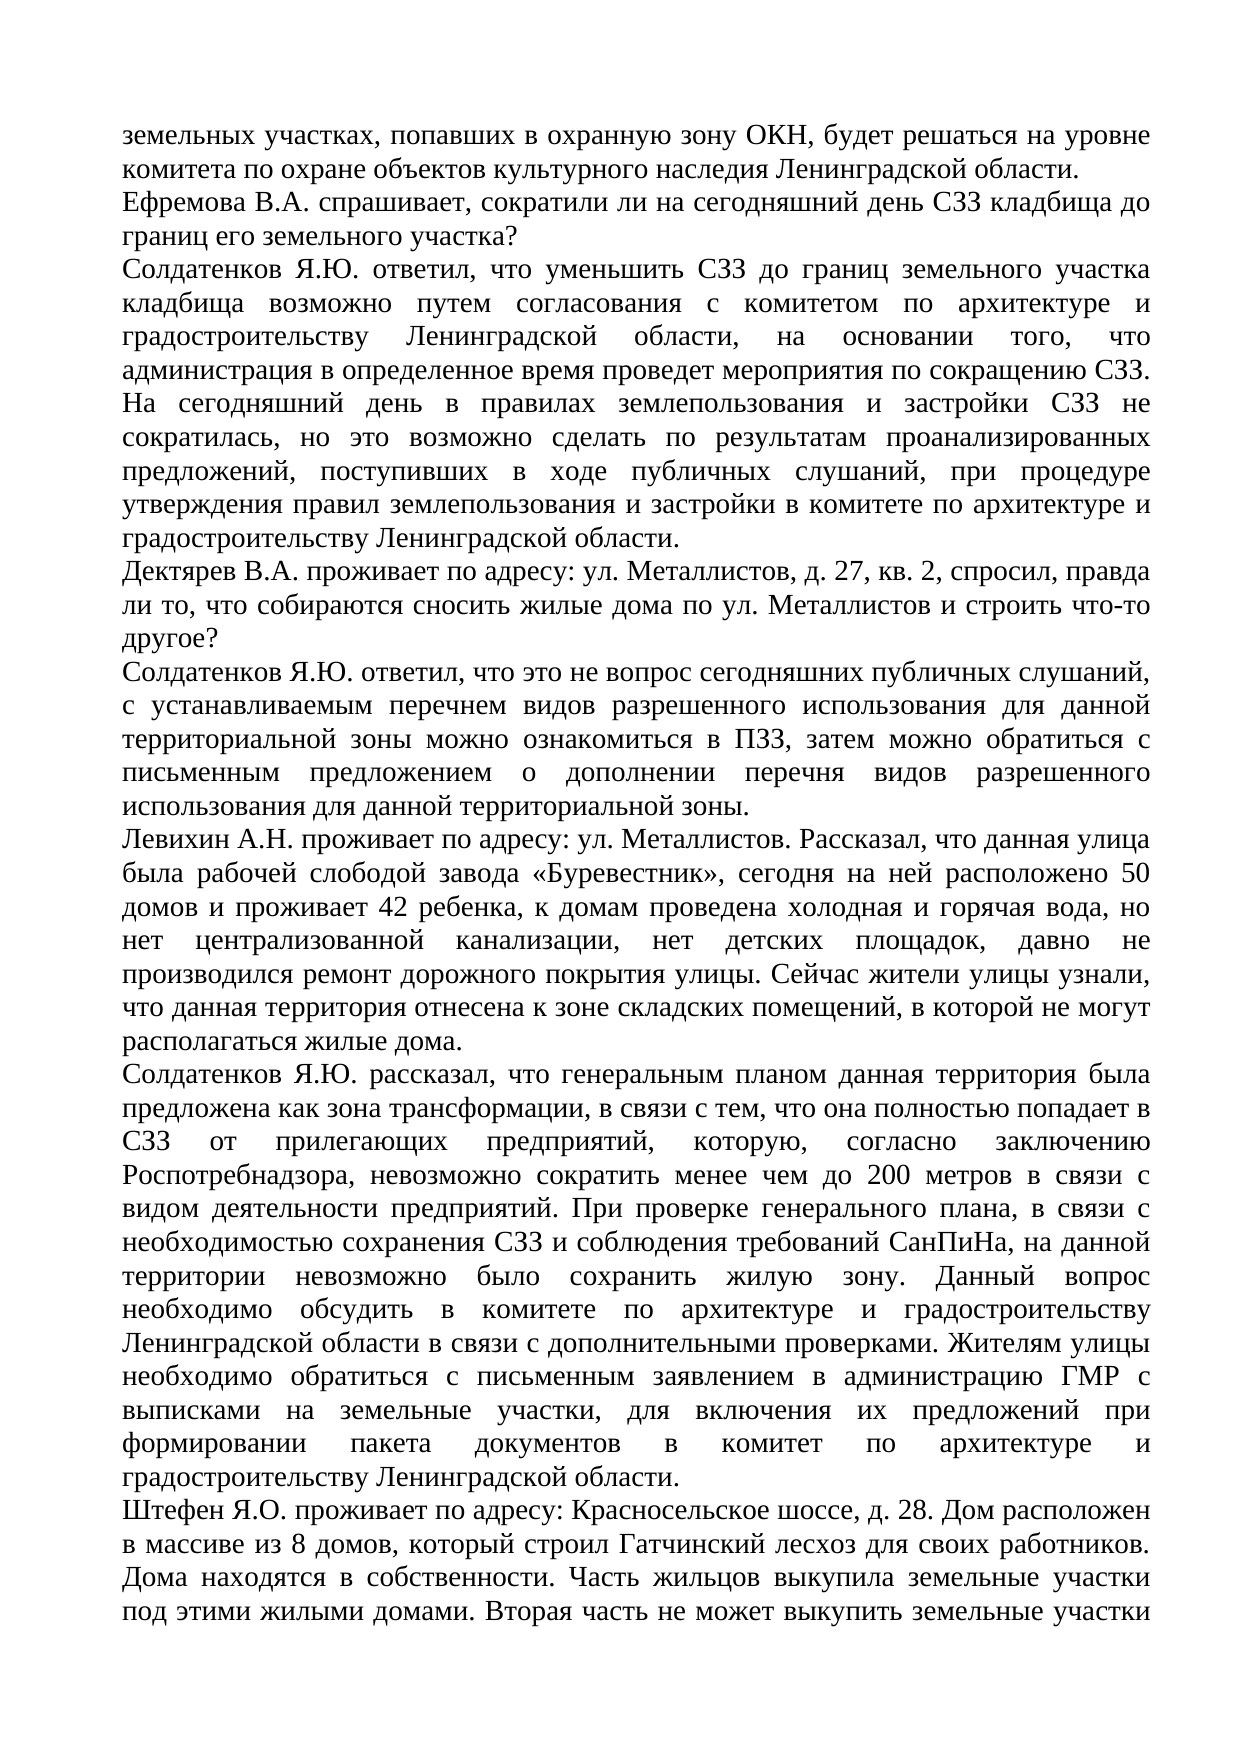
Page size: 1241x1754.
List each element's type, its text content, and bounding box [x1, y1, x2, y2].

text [122, 1492, 1152, 1627]
text Солдатенков Я.Ю. ответил, что это не вопрос сегодняшних публичных слушаний, с устанавливаемым перечнем видов разрешенного использования для данной территориальной зоны можно ознакомиться в ПЗЗ, затем можно обратиться с письменным предложением о дополнении перечня видов разрешенного использования для данной территориальной зоны. [122, 654, 1152, 822]
text Солдатенков Я.Ю. ответил, что уменьшить СЗЗ до границ земельного участка кладбища возможно путем согласования с комитетом по архитектуре и градостроительству Ленинградской области, на основании того, что администрация в определенное время проведет мероприятия по сокращению СЗЗ. На сегодняшний день в правилах землепользования и застройки СЗЗ не сократилась, но это возможно сделать по результатам проанализированных предложений, поступивших в ходе публичных слушаний, при процедуре утверждения правил землепользования и застройки в комитете по архитектуре и градостроительству Ленинградской области. [122, 251, 1152, 553]
text Дектярев В.А. проживает по адресу: ул. Металлистов, д. 27, кв. 2, спросил, правда ли то, что собираются сносить жилые дома по ул. Металлистов и строить что-то другое? [122, 553, 1152, 654]
text Солдатенков Я.Ю. рассказал, что генеральным планом данная территория была предложена как зона трансформации, в связи с тем, что она полностью попадает в СЗЗ от прилегающих предприятий, которую, согласно заключению Роспотребнадзора, невозможно сократить менее чем до 200 метров в связи с видом деятельности предприятий. При проверке генерального плана, в связи с необходимостью сохранения СЗЗ и соблюдения требований СанПиНа, на данной территории невозможно было сохранить жилую зону. Данный вопрос необходимо обсудить в комитете по архитектуре и градостроительству Ленинградской области в связи с дополнительными проверками. Жителям улицы необходимо обратиться с письменным заявлением в администрацию ГМР с выписками на земельные участки, для включения их предложений при формировании пакета документов в комитет по архитектуре и градостроительству Ленинградской области. [122, 1056, 1152, 1492]
text Ефремова В.А. спрашивает, сократили ли на сегодняшний день СЗЗ кладбища до границ его земельного участка? [122, 184, 1152, 251]
text Левихин А.Н. проживает по адресу: ул. Металлистов. Рассказал, что данная улица была рабочей слободой завода «Буревестник», сегодня на ней расположено 50 домов и проживает 42 ребенка, к домам проведена холодная и горячая вода, но нет централизованной канализации, нет детских площадок, давно не производился ремонт дорожного покрытия улицы. Сейчас жители улицы узнали, что данная территория отнесена к зоне складских помещений, в которой не могут располагаться жилые дома. [122, 822, 1152, 1056]
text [122, 117, 1152, 184]
